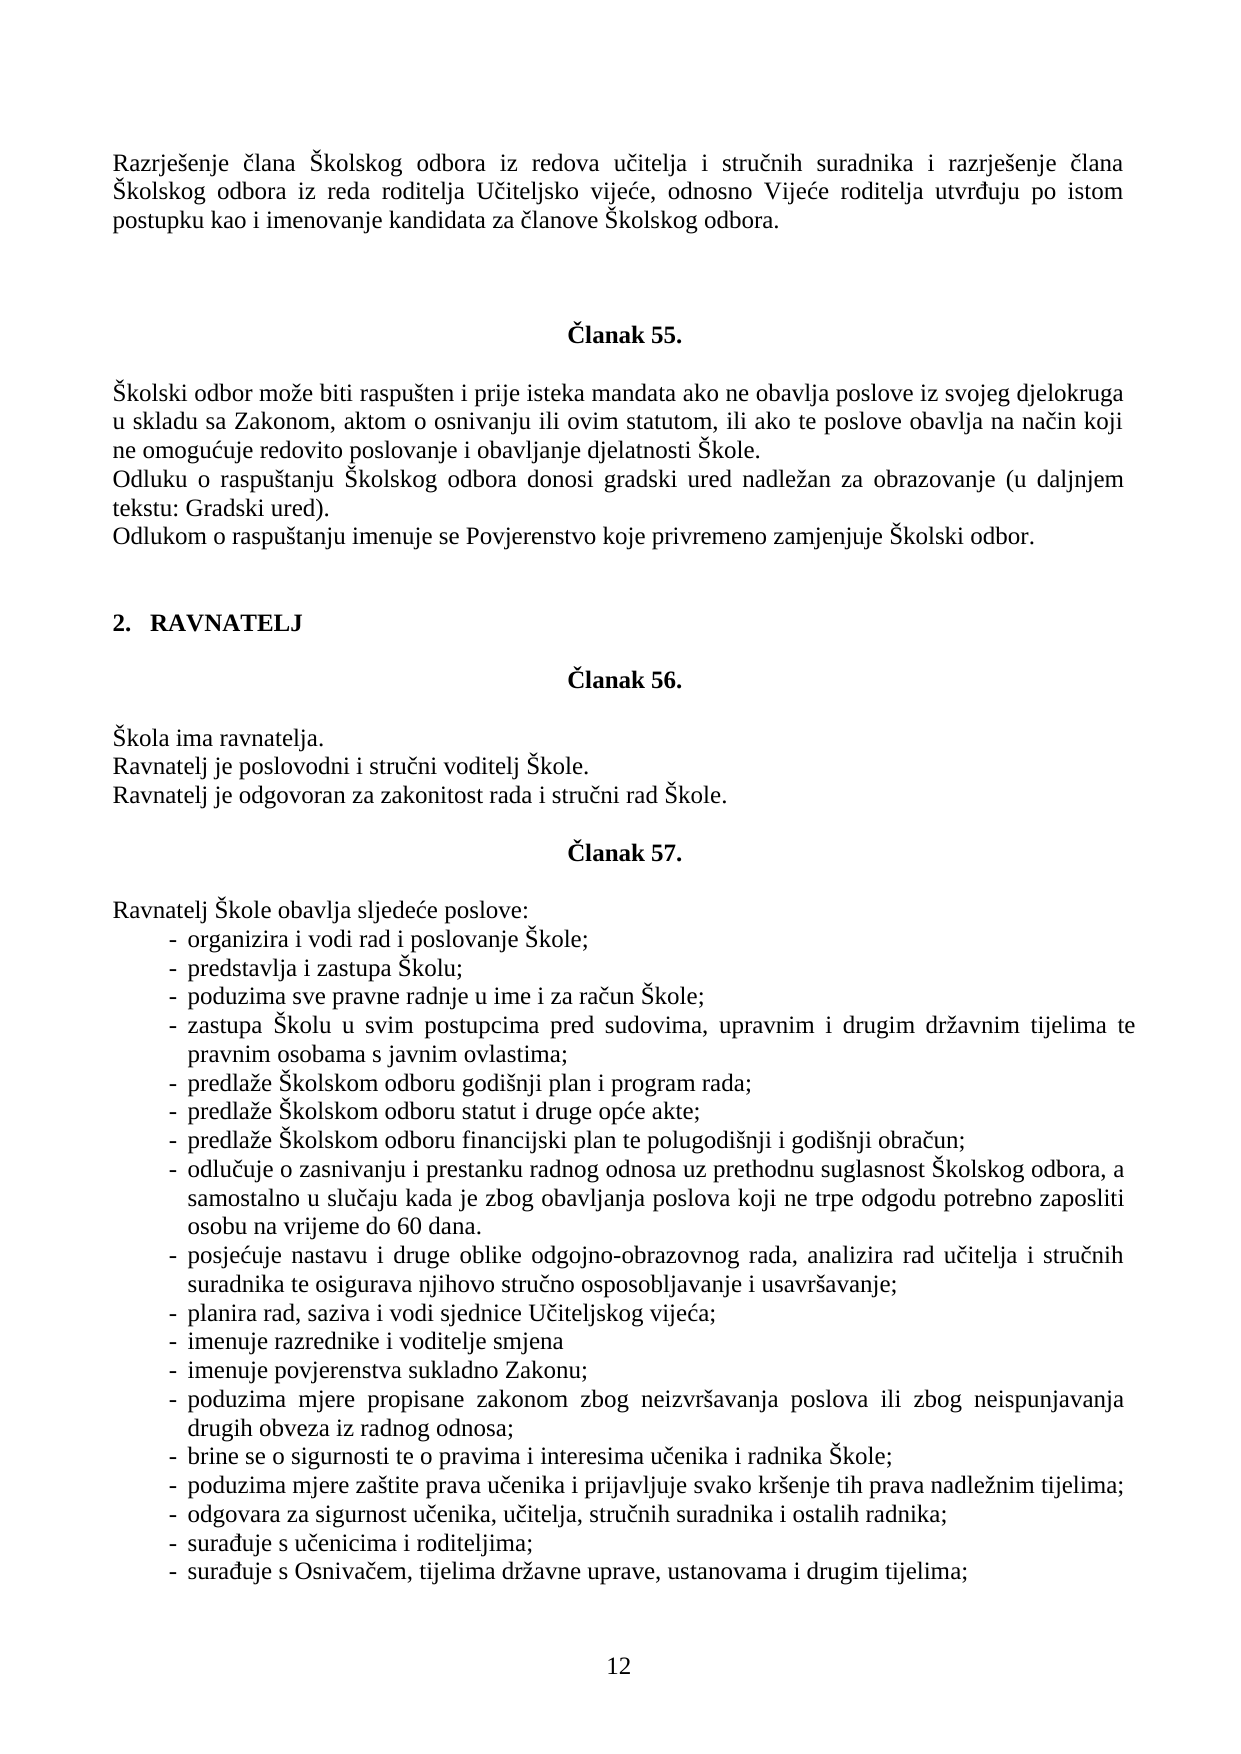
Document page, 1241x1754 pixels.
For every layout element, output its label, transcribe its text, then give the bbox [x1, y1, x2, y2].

list imenuje razrednike i voditelje smjena [169, 1326, 1125, 1355]
list imenuje povjerenstva sukladno Zakonu; [169, 1355, 1125, 1384]
text Ravnatelj Škole obavlja sljedeće poslove: [112, 895, 1125, 924]
list poduzima mjere zaštite prava učenika i prijavljuje svako kršenje tih prava nadležnim tijelima; [169, 1470, 1125, 1499]
list planira rad, saziva i vodi sjednice Učiteljskog vijeća; [169, 1298, 1125, 1326]
text Članak 56. [112, 665, 1137, 694]
text Odlukom o raspuštanju imenuje se Povjerenstvo koje privremeno zamjenjuje Školski odbor. [112, 521, 1125, 550]
list zastupa Školu u svim postupcima pred sudovima upravnim i drugim državnim tijelima te pravnim osobama s javnim ovlastima; [169, 1010, 1137, 1068]
list posjećuje nastavu i druge oblike odgojno-obrazovnog rada analizira rad učitelja i stručnih suradnika te osigurava njihovo stručno osposobljavanje i usavršavanje; [169, 1240, 1125, 1298]
text Ravnatelj je odgovoran za zakonitost rada i stručni rad Škole. [112, 780, 1125, 809]
list poduzima mjere propisane zakonom zbog neizvršavanja poslova ili zbog neispunjavanja drugih obveza iz radnog odnosa; [169, 1384, 1125, 1441]
text Školski odbor može biti raspušten i prije isteka mandata ako ne obavlja poslove iz svojeg djelokruga u skladu sa Zakonom aktom o osnivanju ili ovim statutom ili ako te poslove obavlja na način koji ne omogućuje redovito poslovanje i obavljanje djelatnosti Škole. [112, 378, 1125, 464]
list predlaže Školskom odboru financijski plan te polugodišnji i godišnji obračun; [169, 1125, 1125, 1154]
text Članak 57. [112, 838, 1137, 866]
list brine se o sigurnosti te o pravima i interesima učenika i radnika Škole; [169, 1441, 1125, 1470]
text Škola ima ravnatelja. [112, 723, 1125, 751]
text Ravnatelj je poslovodni i stručni voditelj Škole. [112, 751, 1125, 780]
text Odluku o raspuštanju Školskog odbora donosi gradski ured nadležan za obrazovanje (u daljnjem tekstu: Gradski ured). [112, 464, 1125, 521]
list predlaže Školskom odboru godišnji plan i program rada; [169, 1068, 1125, 1096]
list surađuje s Osnivačem, tijelima državne uprave, ustanovama i drugim tijelima; [169, 1556, 1125, 1585]
list predstavlja i zastupa Školu; [169, 953, 1137, 981]
list organizira i vodi rad i poslovanje Škole; [169, 924, 1137, 953]
list odgovara za sigurnost učenika, učitelja, stručnih suradnika i ostalih radnika; [169, 1499, 1125, 1528]
list poduzima sve pravne radnje u ime i za račun Škole; [169, 981, 1137, 1010]
list predlaže Školskom odboru statut i druge opće akte; [169, 1096, 1125, 1125]
text Članak 55. [112, 320, 1137, 349]
list RAVNATELJ [112, 608, 1137, 636]
list surađuje s učenicima i roditeljima; [169, 1528, 1125, 1556]
list odlučuje o zasnivanju i prestanku radnog odnosa uz prethodnu suglasnost Školskog odbora, a samostalno u slučaju kada je zbog obavljanja poslova koji ne trpe odgodu potrebno zaposliti osobu na vrijeme do 60 dana. [169, 1154, 1125, 1240]
text Razrješenje člana Školskog odbora iz redova učitelja i stručnih suradnika i razrješenje člana Školskog odbora iz reda roditelja Učiteljsko vijeće, odnosno Vijeće roditelja utvrđuju po istom postupku kao i imenovanje kandidata za članove Školskog odbora. [112, 148, 1125, 234]
